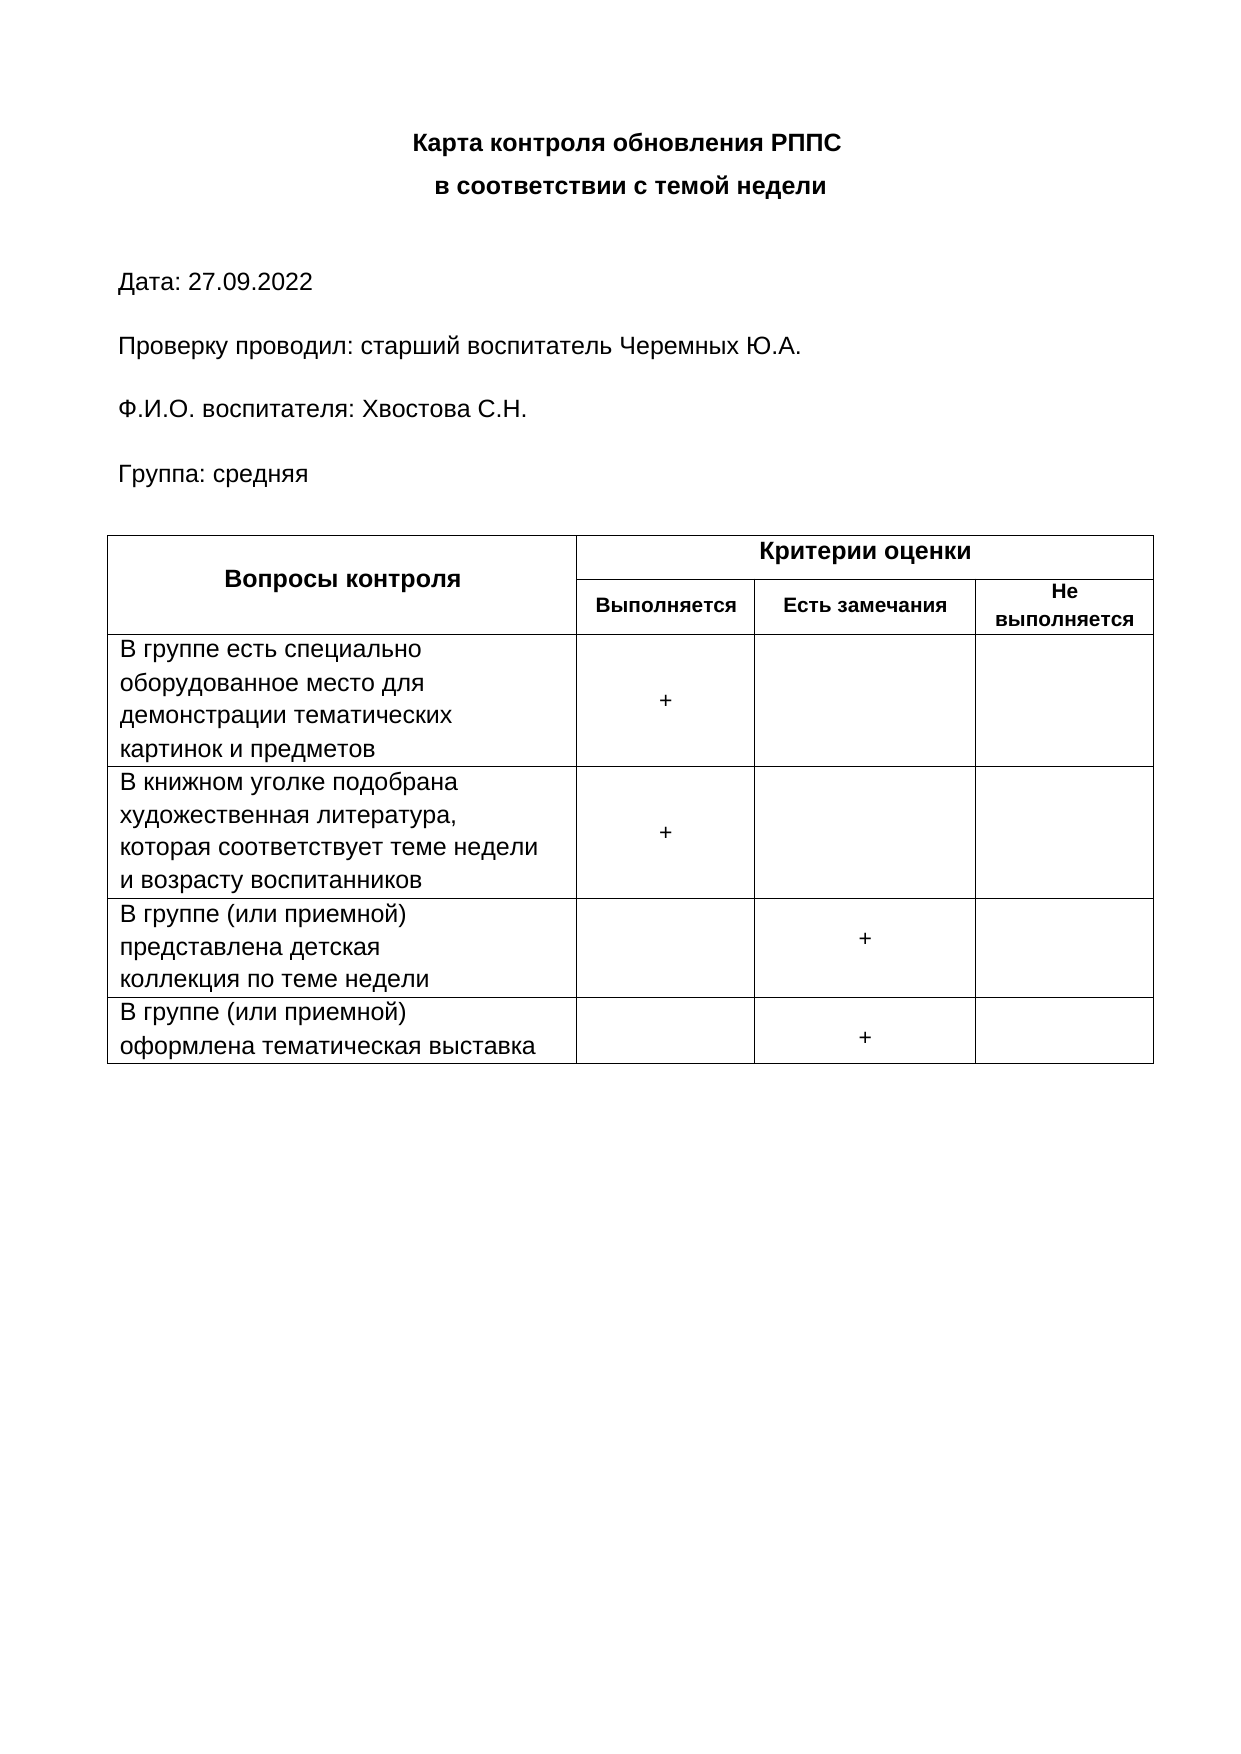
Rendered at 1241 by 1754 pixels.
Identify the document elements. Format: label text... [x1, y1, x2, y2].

table_cell + [577, 635, 754, 766]
table_cell [577, 899, 754, 997]
table_cell [976, 767, 1153, 898]
table_cell [755, 767, 975, 898]
text Ф.И.О. воспитателя: Хвостова С.Н. [118, 394, 1165, 423]
table_cell В книжном уголке подобрана художественная литература, которая соответствует теме недели и возрасту воспитанников [108, 767, 576, 898]
table_cell [577, 998, 754, 1063]
table_cell + [577, 767, 754, 898]
table_cell [976, 899, 1153, 997]
text Группа: средняя [118, 459, 1165, 488]
table_cell [976, 998, 1153, 1063]
table_cell Не выполняется [976, 580, 1153, 633]
table_header Критерии оценки [577, 536, 1153, 578]
table_cell Есть замечания [755, 580, 975, 633]
table_cell [755, 635, 975, 766]
table_cell Выполняется [577, 580, 754, 633]
table_cell В группе (или приемной) оформлена тематическая выставка [108, 998, 576, 1063]
text Карта контроля обновления РППС в соответствии с темой недели [96, 128, 1165, 200]
text Проверку проводил: старший воспитатель Черемных Ю.А. [118, 331, 1165, 360]
table_cell [976, 635, 1153, 766]
table_cell В группе (или приемной) представлена детская коллекция по теме недели [108, 899, 576, 997]
table_cell + [755, 998, 975, 1063]
table_cell + [755, 899, 975, 997]
text Дата: 27.09.2022 [118, 267, 1165, 296]
table_header Вопросы контроля [108, 536, 576, 633]
table_cell В группе есть специально оборудованное место для демонстрации тематических картинок и предметов [108, 635, 576, 766]
